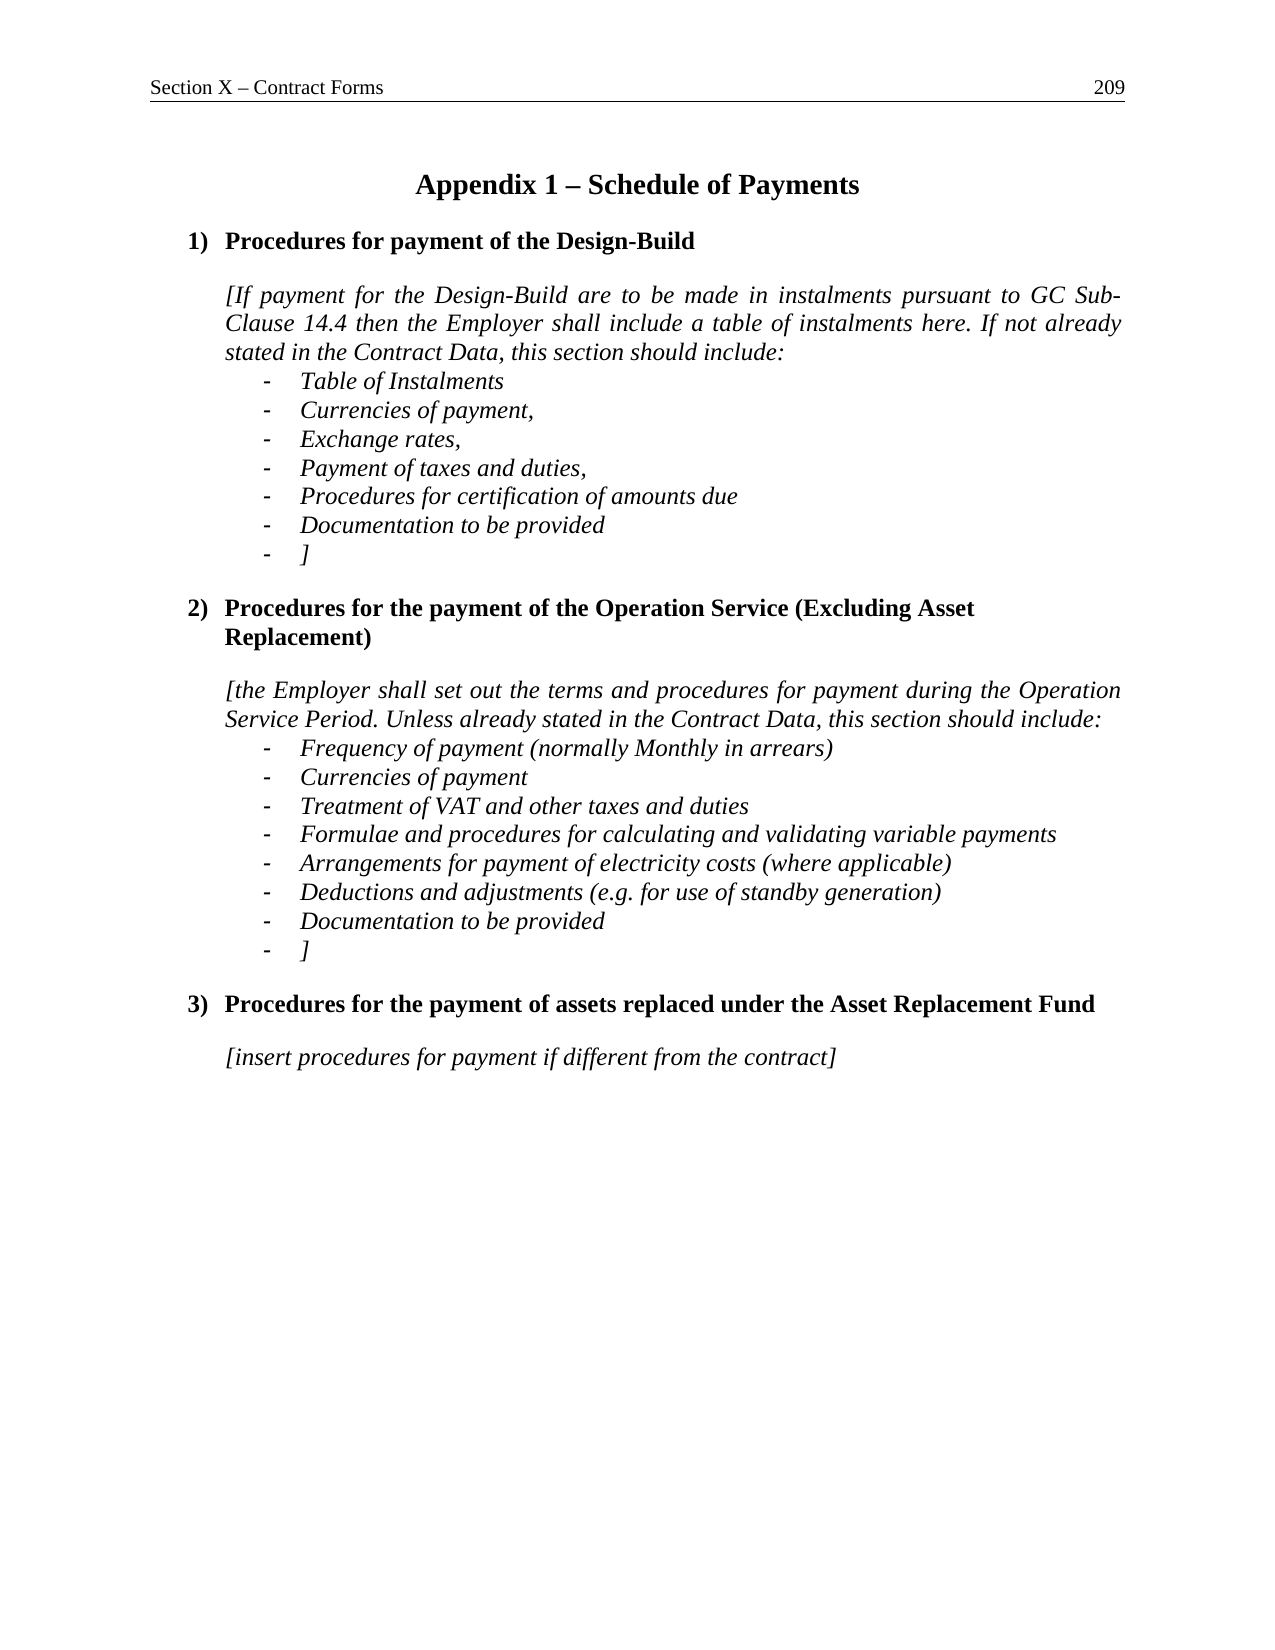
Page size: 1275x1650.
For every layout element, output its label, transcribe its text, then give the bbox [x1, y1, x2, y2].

list Table of Instalments [262, 366, 1125, 395]
list Arrangements for payment of electricity costs (where applicable) [262, 848, 1125, 877]
list Frequency of payment (normally Monthly in arrears) [262, 733, 1125, 762]
list Procedures for the payment of the Operation Service (Excluding Asset Replacement) [187, 593, 1125, 650]
text [the Employer shall set out the terms and procedures for payment during the Operation Service Period. Unless already stated in the Contract Data, this section should include: [225, 675, 1125, 733]
text Appendix 1 – Schedule of Payments [150, 167, 1125, 201]
text [If payment for the Design-Build are to be made in instalments pursuant to GC Sub-Clause 14.4 then the Employer shall include a table of instalments here. If not already stated in the Contract Data, this section should include: [225, 280, 1125, 366]
list Procedures for the payment of assets replaced under the Asset Replacement Fund [187, 989, 1125, 1017]
text [insert procedures for payment if different from the contract] [225, 1042, 1125, 1071]
list Procedures for certification of amounts due [262, 481, 1125, 510]
list ] [262, 935, 1125, 964]
list Documentation to be provided [262, 510, 1125, 539]
list Payment of taxes and duties, [262, 452, 1125, 481]
list Exchange rates, [262, 424, 1125, 452]
list Treatment of VAT and other taxes and duties [262, 791, 1125, 819]
list Documentation to be provided [262, 906, 1125, 935]
list Procedures for payment of the Design-Build [187, 226, 1125, 255]
list Currencies of payment, [262, 395, 1125, 424]
list Formulae and procedures for calculating and validating variable payments [262, 819, 1125, 848]
list Currencies of payment [262, 762, 1125, 791]
list ] [262, 539, 1125, 568]
list Deductions and adjustments (e.g. for use of standby generation) [262, 877, 1125, 906]
